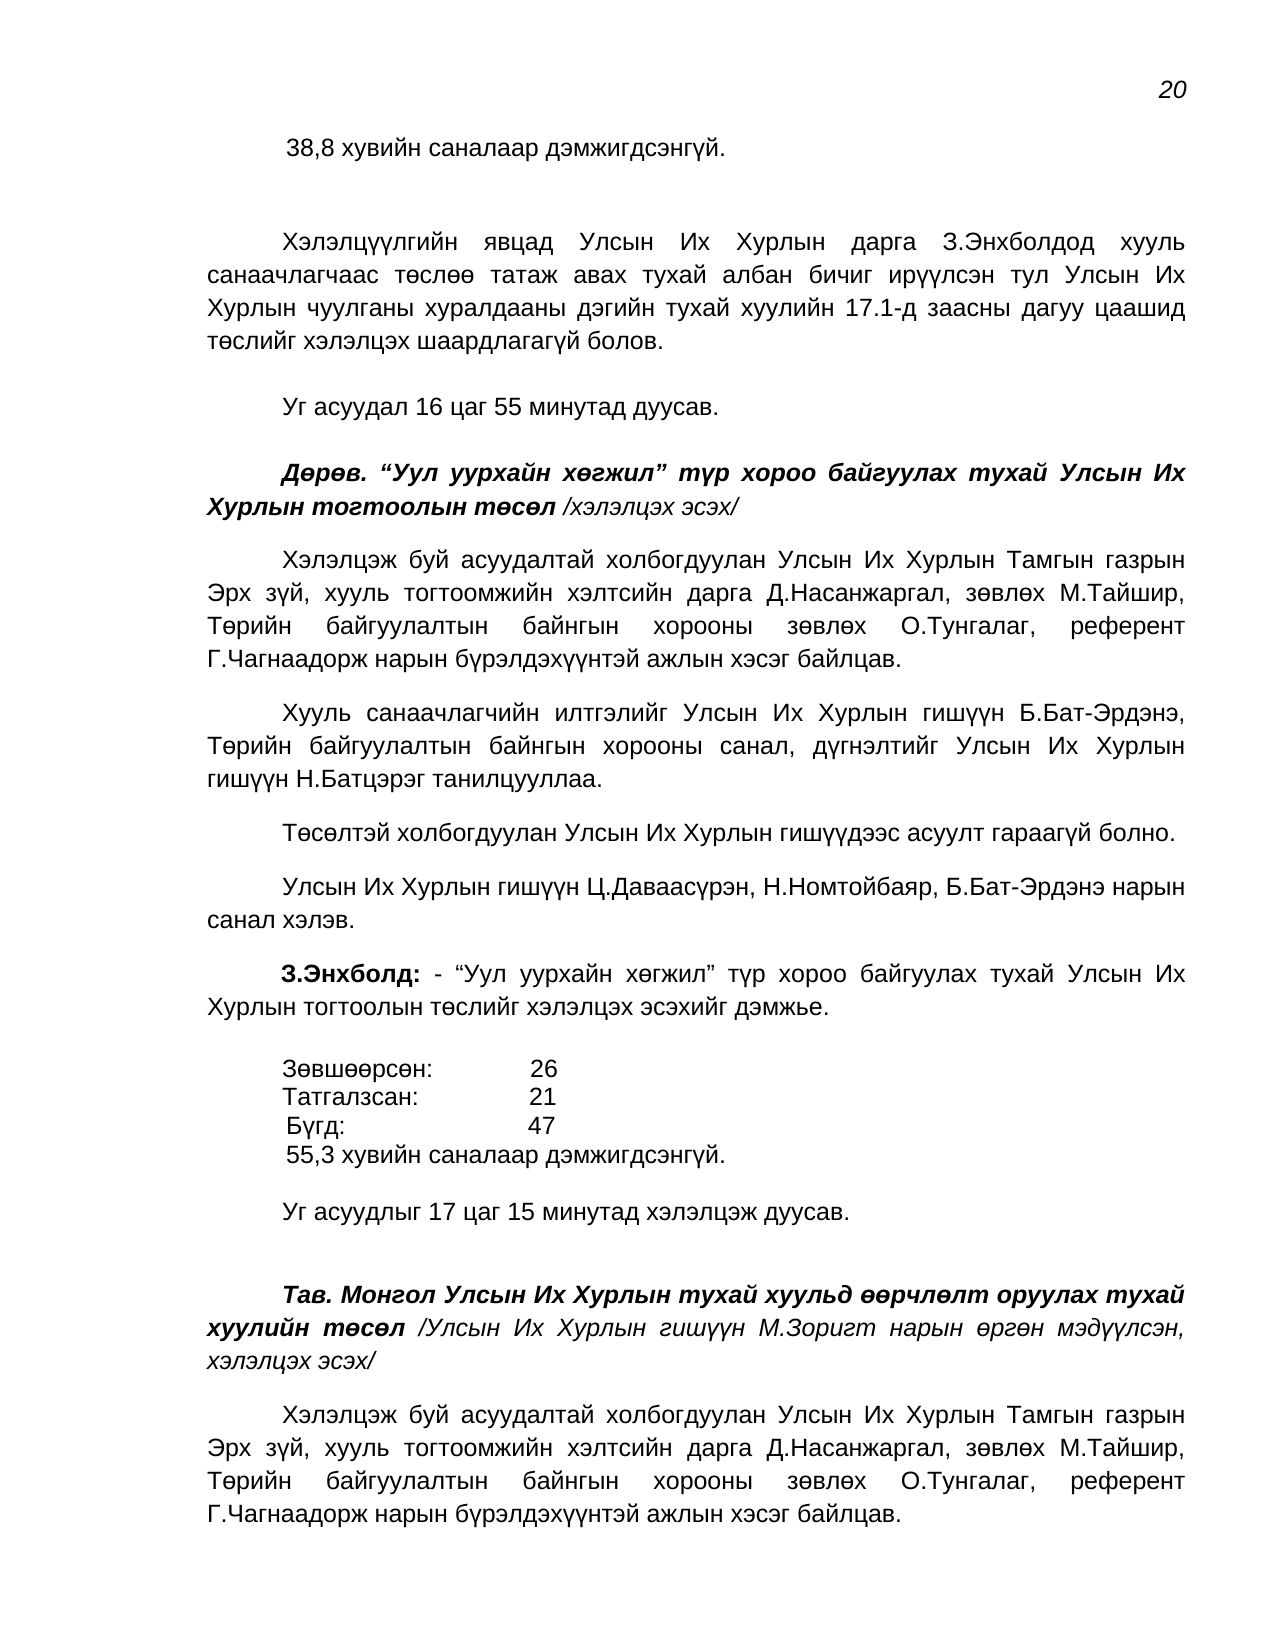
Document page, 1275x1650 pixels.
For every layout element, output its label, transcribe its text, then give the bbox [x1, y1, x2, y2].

text Хэлэлцэж буй асуудалтай холбогдуулан Улсын Их Хурлын Тамгын газрын Эрх зүй, хууль тогтоомжийн хэлтсийн дарга Д.Насанжаргал, зөвлөх М.Тайшир, Төрийн байгуулалтын байнгын хорооны зөвлөх О.Тунгалаг, референт Г.Чагнаадорж нарын бүрэлдэхүүнтэй ажлын хэсэг байлцав. [207, 545, 1186, 673]
text Дөрөв. “Уул уурхайн хөгжил” түр хороо байгуулах тухай Улсын Их Хурлын тогтоолын төсөл /хэлэлцэх эсэх/ [207, 458, 1186, 520]
text Уг асуудлыг 17 цаг 15 минутад хэлэлцэж дуусав. [207, 1197, 1186, 1226]
text Зөвшөөрсөн: 26 [207, 1054, 1186, 1082]
text Хэлэлцэж буй асуудалтай холбогдуулан Улсын Их Хурлын Тамгын газрын Эрх зүй, хууль тогтоомжийн хэлтсийн дарга Д.Насанжаргал, зөвлөх М.Тайшир, Төрийн байгуулалтын байнгын хорооны зөвлөх О.Тунгалаг, референт Г.Чагнаадорж нарын бүрэлдэхүүнтэй ажлын хэсэг байлцав. [207, 1400, 1186, 1528]
text Уг асуудал 16 цаг 55 минутад дуусав. [207, 392, 1186, 421]
text Тав. Монгол Улсын Их Хурлын тухай хуульд өөрчлөлт оруулах тухай хуулийн төсөл /Улсын Их Хурлын гишүүн М.Зоригт нарын өргөн мэдүүлсэн, хэлэлцэх эсэх/ [207, 1280, 1186, 1375]
text 38,8 хувийн саналаар дэмжигдсэнгүй. [207, 132, 1186, 161]
text Хууль санаачлагчийн илтгэлийг Улсын Их Хурлын гишүүн Б.Бат-Эрдэнэ, Төрийн байгуулалтын байнгын хорооны санал, дүгнэлтийг Улсын Их Хурлын гишүүн Н.Батцэрэг танилцууллаа. [207, 698, 1186, 793]
text Төсөлтэй холбогдуулан Улсын Их Хурлын гишүүдээс асуулт гараагүй болно. [207, 818, 1186, 847]
text Бүгд: 47 [207, 1111, 1186, 1140]
text 55,3 хувийн саналаар дэмжигдсэнгүй. [207, 1140, 1186, 1169]
text З.Энхболд: - “Уул уурхайн хөгжил” түр хороо байгуулах тухай Улсын Их Хурлын тогтоолын төслийг хэлэлцэх эсэхийг дэмжье. [207, 959, 1186, 1021]
text Улсын Их Хурлын гишүүн Ц.Даваасүрэн, Н.Номтойбаяр, Б.Бат-Эрдэнэ нарын санал хэлэв. [207, 872, 1186, 934]
text Татгалзсан: 21 [207, 1082, 1186, 1111]
text Хэлэлцүүлгийн явцад Улсын Их Хурлын дарга З.Энхболдод хууль санаачлагчаас төслөө татаж авах тухай албан бичиг ирүүлсэн тул Улсын Их Хурлын чуулганы хуралдааны дэгийн тухай хуулийн 17.1-д заасны дагуу цаашид төслийг хэлэлцэх шаардлагагүй болов. [207, 227, 1186, 355]
